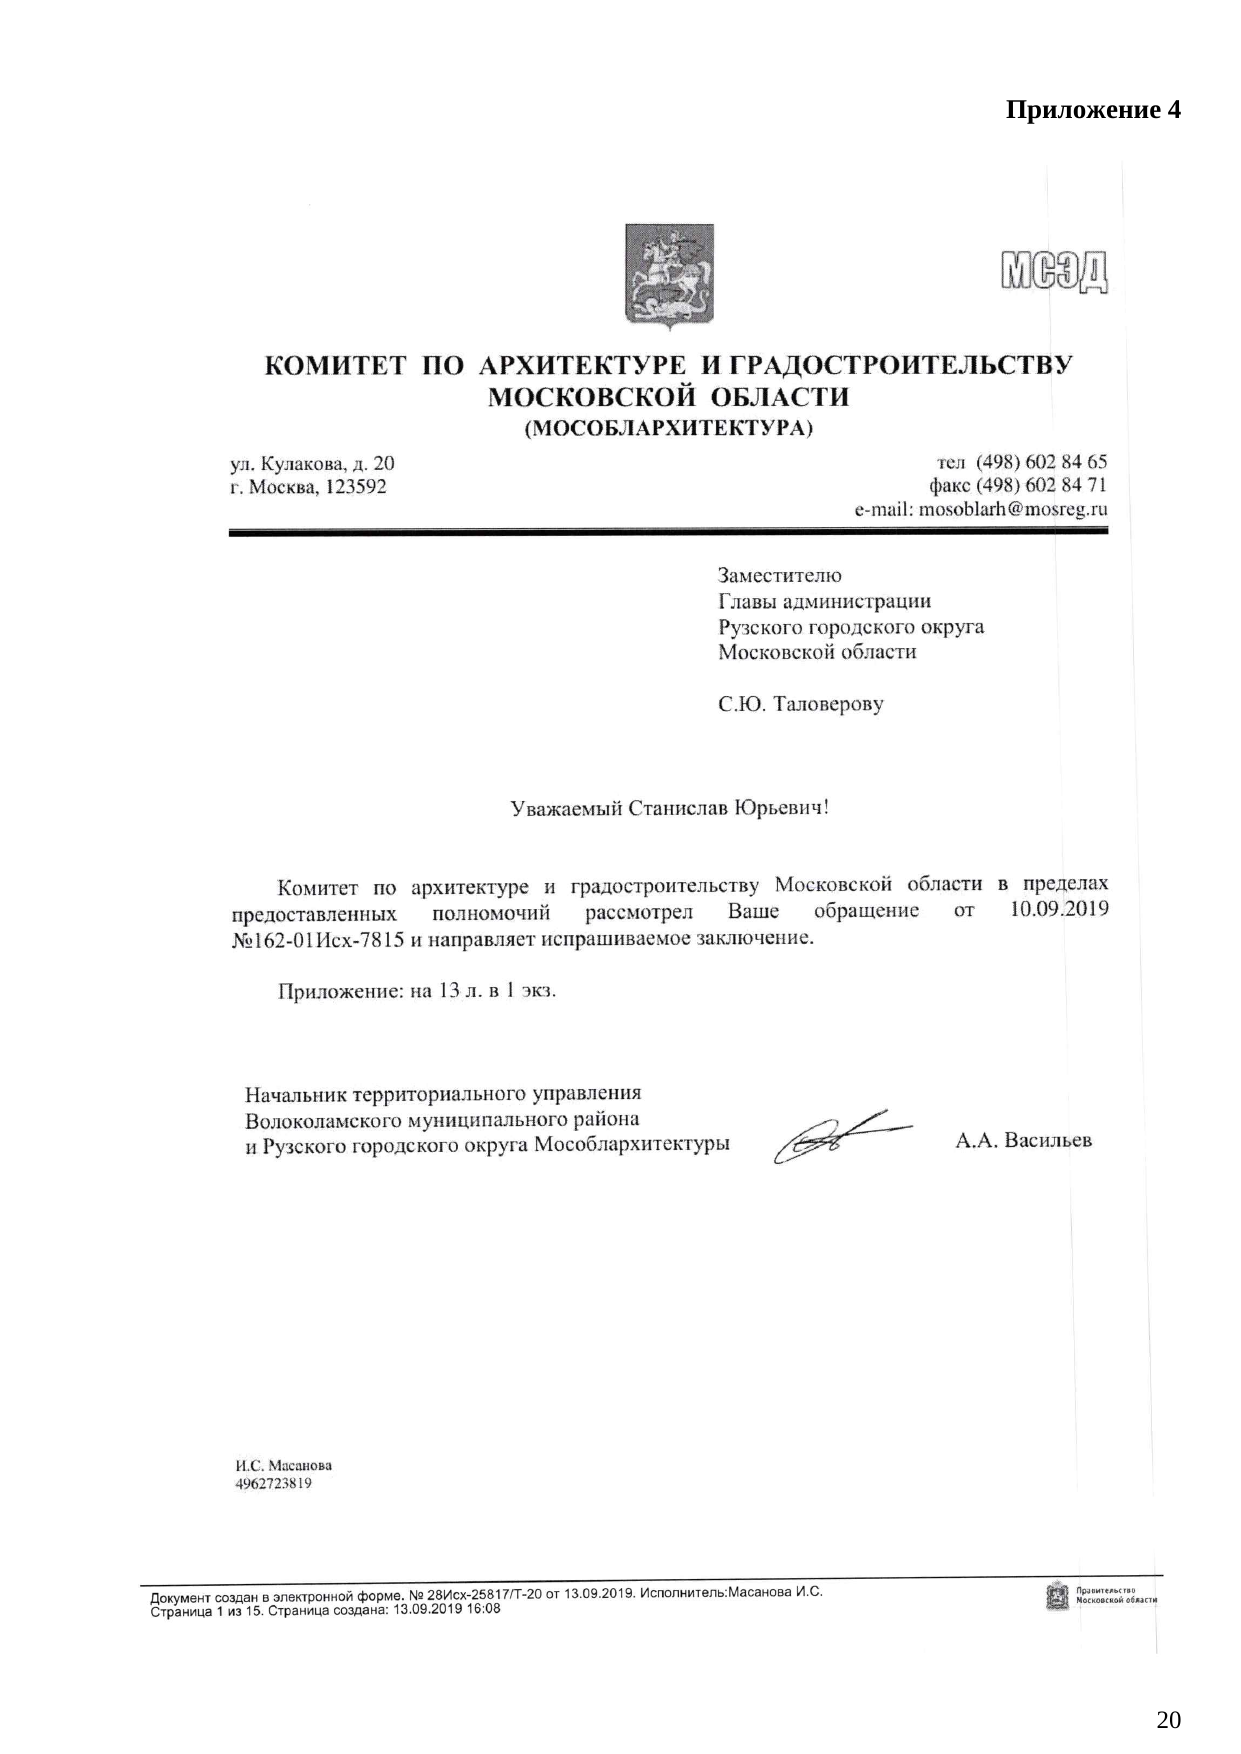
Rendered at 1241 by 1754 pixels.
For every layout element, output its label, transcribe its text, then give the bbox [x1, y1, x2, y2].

picture [103, 130, 1182, 1668]
subtitle Приложение 4 [103, 93, 1181, 124]
